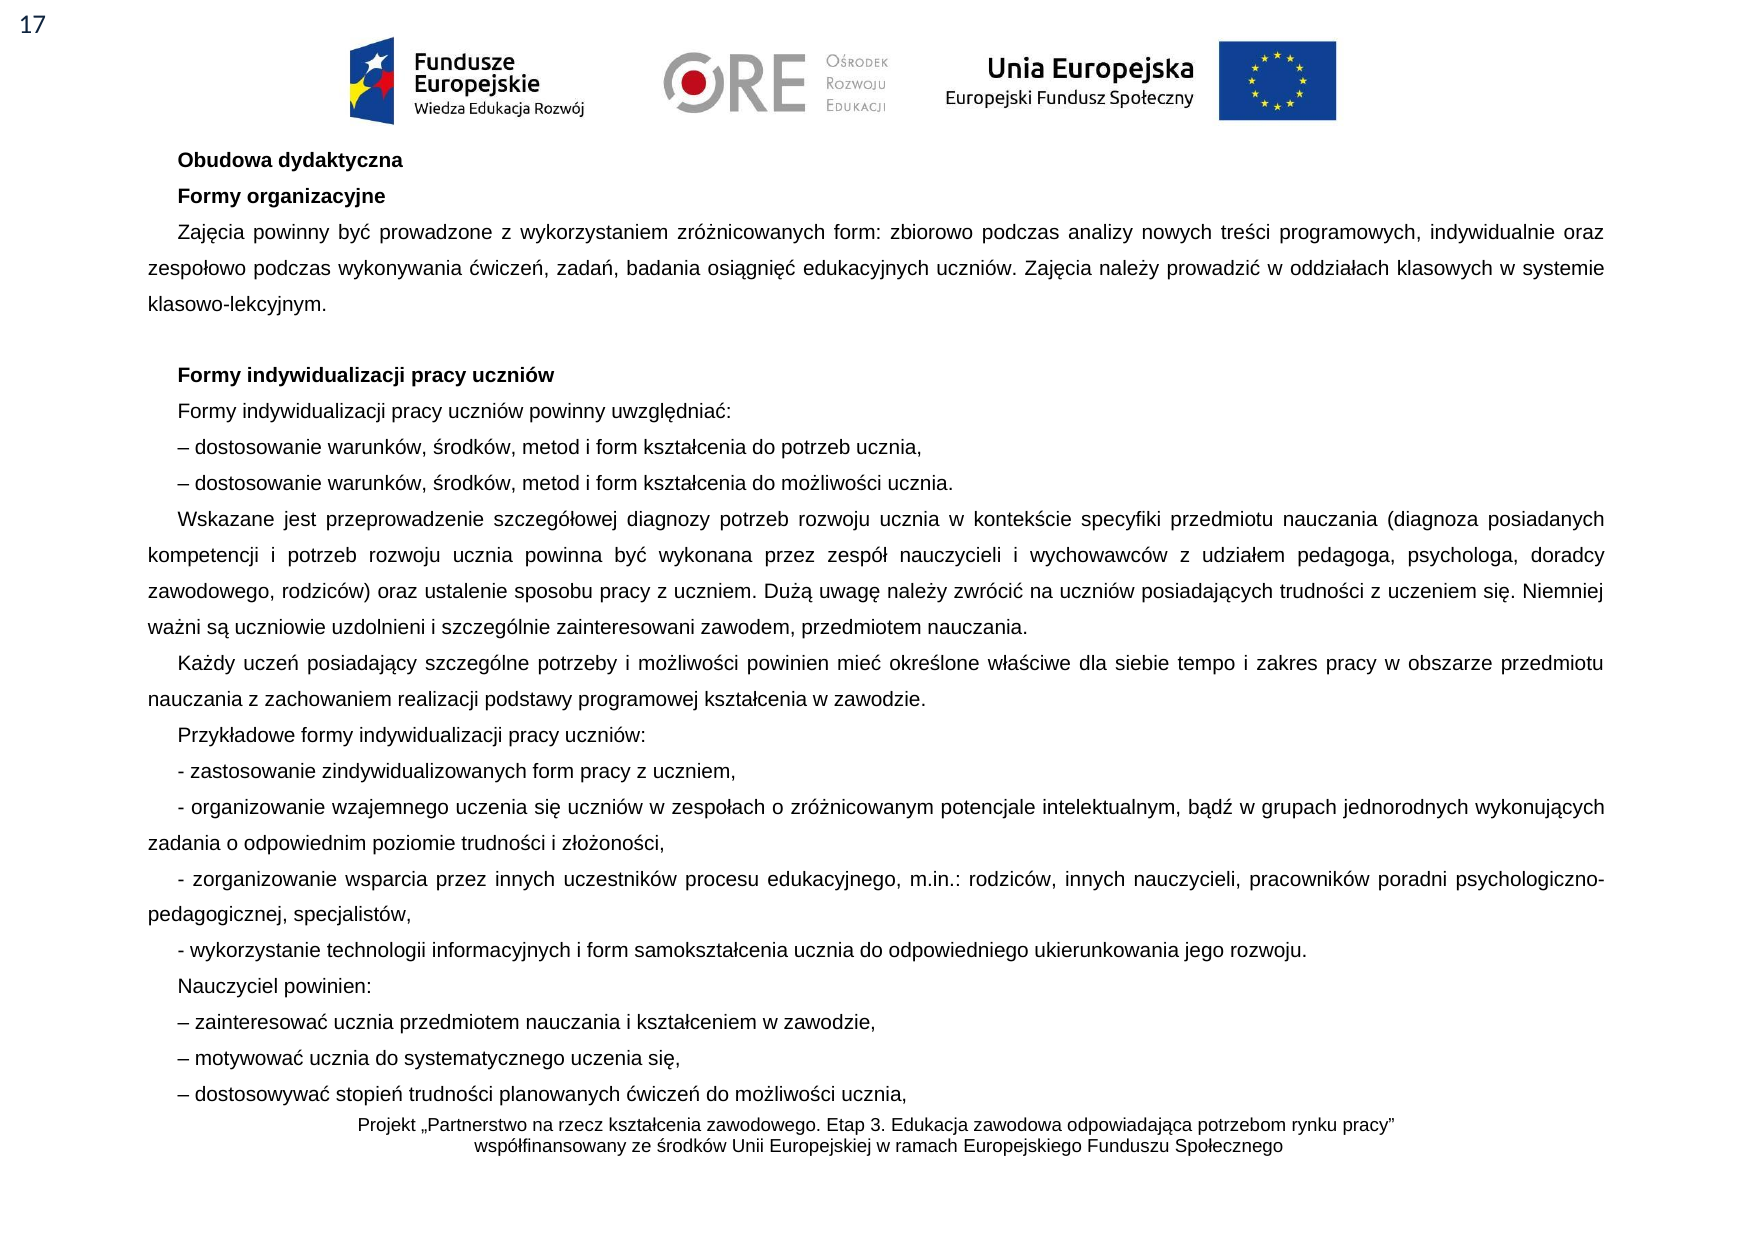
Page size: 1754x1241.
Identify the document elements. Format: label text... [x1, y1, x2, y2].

text Każdy uczeń posiadający szczególne potrzeby i możliwości powinien mieć określone właściwe dla siebie tempo i zakres pracy w obszarze przedmiotu nauczania z zachowaniem realizacji podstawy programowej kształcenia w zawodzie. [148, 651, 1606, 711]
picture [328, 15, 1363, 146]
text Formy indywidualizacji pracy uczniów powinny uwzględniać: [148, 399, 1606, 423]
text - zastosowanie zindywidualizowanych form pracy z uczniem, [148, 758, 1606, 782]
text Formy organizacyjne [148, 183, 1606, 207]
text Obudowa dydaktyczna [148, 148, 1606, 172]
text - zorganizowanie wsparcia przez innych uczestników procesu edukacyjnego, m.in.: rodziców, innych nauczycieli, pracowników poradni psychologiczno-pedagogicznej, specjalistów, [148, 866, 1606, 926]
text Formy indywidualizacji pracy uczniów [148, 363, 1606, 387]
text - organizowanie wzajemnego uczenia się uczniów w zespołach o zróżnicowanym potencjale intelektualnym, bądź w grupach jednorodnych wykonujących zadania o odpowiednim poziomie trudności i złożoności, [148, 794, 1606, 854]
text - wykorzystanie technologii informacyjnych i form samokształcenia ucznia do odpowiedniego ukierunkowania jego rozwoju. [148, 938, 1606, 962]
text Zajęcia powinny być prowadzone z wykorzystaniem zróżnicowanych form: zbiorowo podczas analizy nowych treści programowych, indywidualnie oraz zespołowo podczas wykonywania ćwiczeń, zadań, badania osiągnięć edukacyjnych uczniów. Zajęcia należy prowadzić w oddziałach klasowych w systemie klasowo-lekcyjnym. [148, 219, 1606, 315]
text – motywować ucznia do systematycznego uczenia się, [148, 1046, 1606, 1070]
text – dostosowanie warunków, środków, metod i form kształcenia do potrzeb ucznia, [148, 435, 1606, 459]
text – dostosowywać stopień trudności planowanych ćwiczeń do możliwości ucznia, [148, 1082, 1606, 1106]
text Wskazane jest przeprowadzenie szczegółowej diagnozy potrzeb rozwoju ucznia w kontekście specyfiki przedmiotu nauczania (diagnoza posiadanych kompetencji i potrzeb rozwoju ucznia powinna być wykonana przez zespół nauczycieli i wychowawców z udziałem pedagoga, psychologa, doradcy zawodowego, rodziców) oraz ustalenie sposobu pracy z uczniem. Dużą uwagę należy zwrócić na uczniów posiadających trudności z uczeniem się. Niemniej ważni są uczniowie uzdolnieni i szczególnie zainteresowani zawodem, przedmiotem nauczania. [148, 507, 1606, 639]
text Przykładowe formy indywidualizacji pracy uczniów: [148, 723, 1606, 747]
text – zainteresować ucznia przedmiotem nauczania i kształceniem w zawodzie, [148, 1010, 1606, 1034]
text Nauczyciel powinien: [148, 974, 1606, 998]
text – dostosowanie warunków, środków, metod i form kształcenia do możliwości ucznia. [148, 471, 1606, 495]
